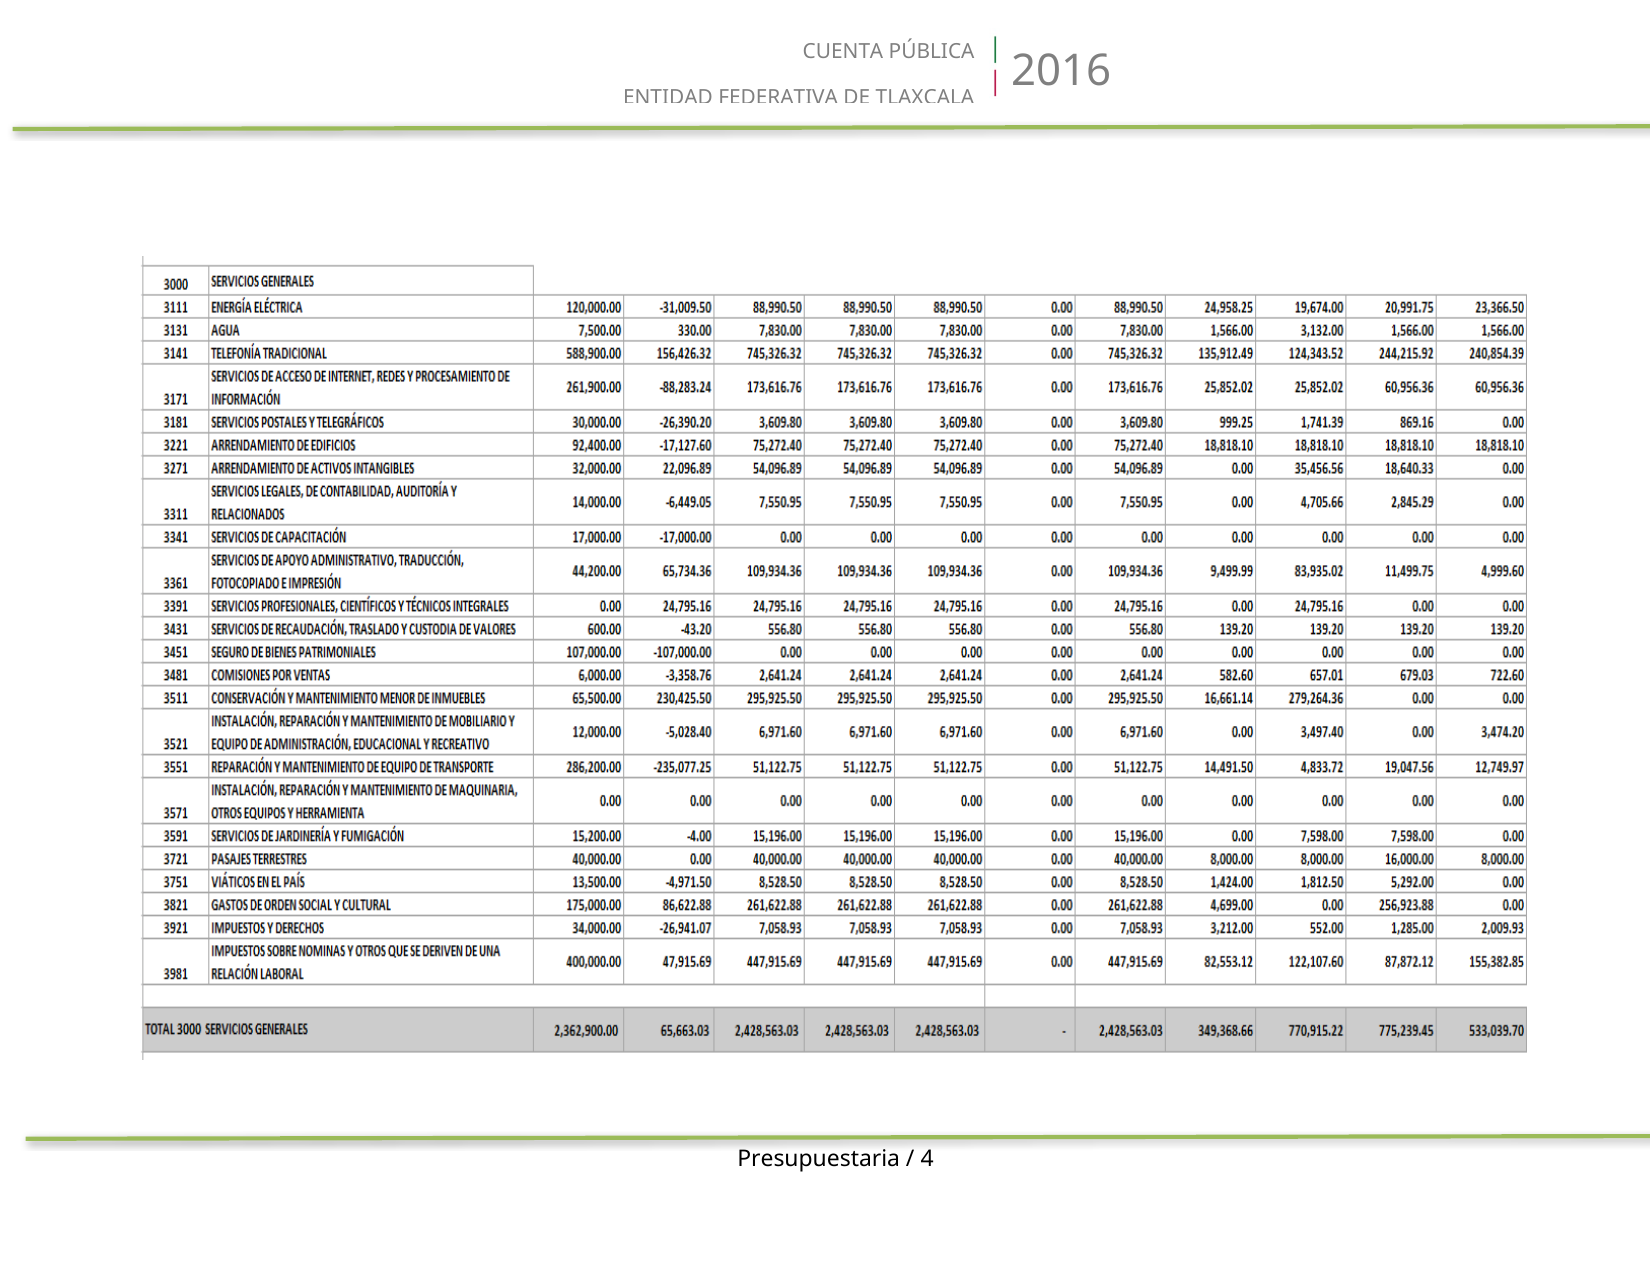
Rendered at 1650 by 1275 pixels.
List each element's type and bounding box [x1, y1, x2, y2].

picture [989, 28, 1005, 99]
picture [140, 256, 1530, 1060]
